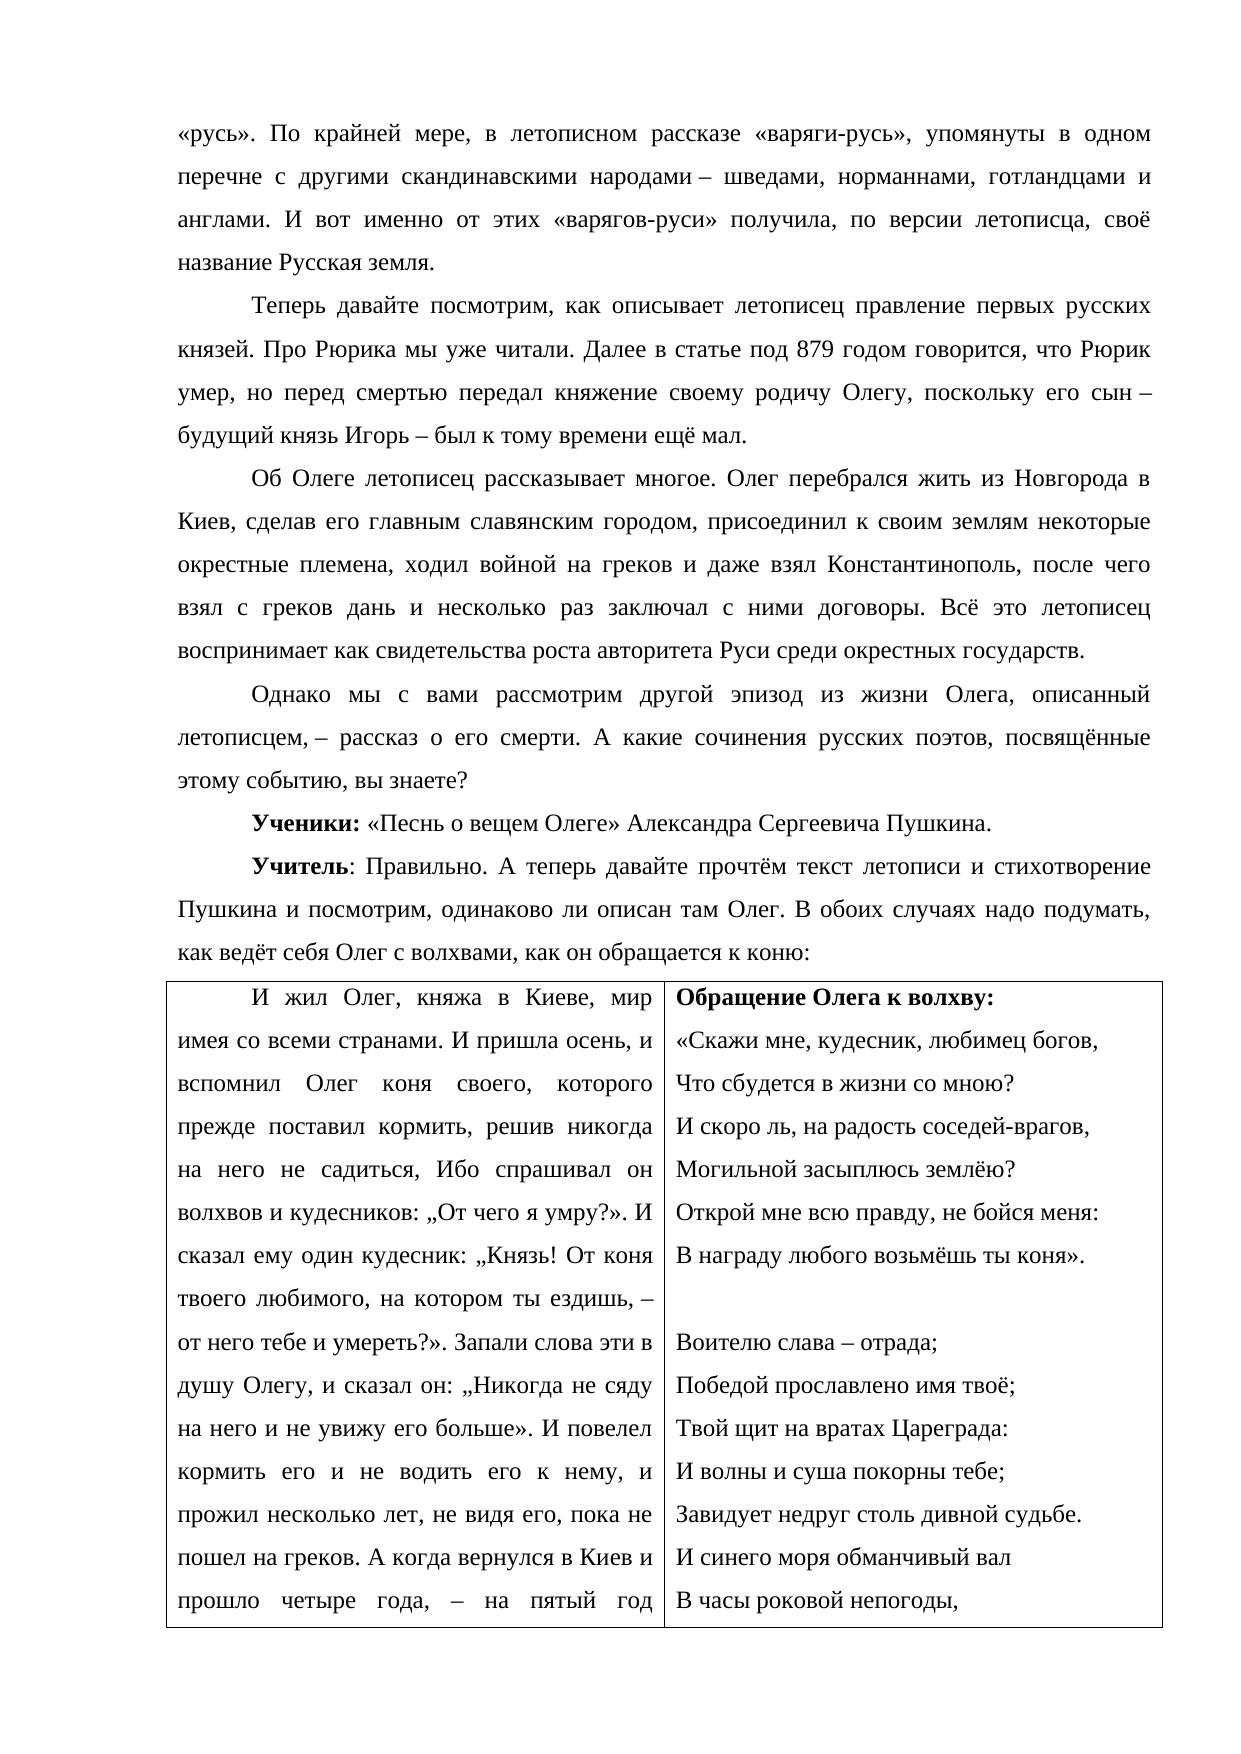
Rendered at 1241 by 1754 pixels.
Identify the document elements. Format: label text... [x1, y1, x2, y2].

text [177, 118, 1152, 276]
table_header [167, 982, 664, 1627]
text Теперь давайте посмотрим, как описывает летописец правление первых русских князей. Про Рюрика мы уже читали. Далее в статье под 879 годом говорится, что Рюрик умер, но перед смертью передал княжение своему родичу Олегу, поскольку его сын – будущий князь Игорь – был к тому времени ещё мал. [177, 291, 1152, 449]
text Учитель: Правильно. А теперь давайте прочтём текст летописи и стихотворение Пушкина и посмотрим, одинаково ли описан там Олег. В обоих случаях надо подумать, как ведёт себя Олег с волхвами, как он обращается к коню: [177, 851, 1152, 966]
text Однако мы с вами рассмотрим другой эпизод из жизни Олега, описанный летописцем, – рассказ о его смерти. А какие сочинения русских поэтов, посвящённые этому событию, вы знаете? [177, 679, 1152, 794]
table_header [665, 982, 1162, 1627]
text Ученики: «Песнь о вещем Олеге» Александра Сергеевича Пушкина. [177, 808, 1152, 837]
text Об Олеге летописец рассказывает многое. Олег перебрался жить из Новгорода в Киев, сделав его главным славянским городом, присоединил к своим землям некоторые окрестные племена, ходил войной на греков и даже взял Константинополь, после чего взял с греков дань и несколько раз заключал с ними договоры. Всё это летописец воспринимает как свидетельства роста авторитета Руси среди окрестных государств. [177, 463, 1152, 664]
